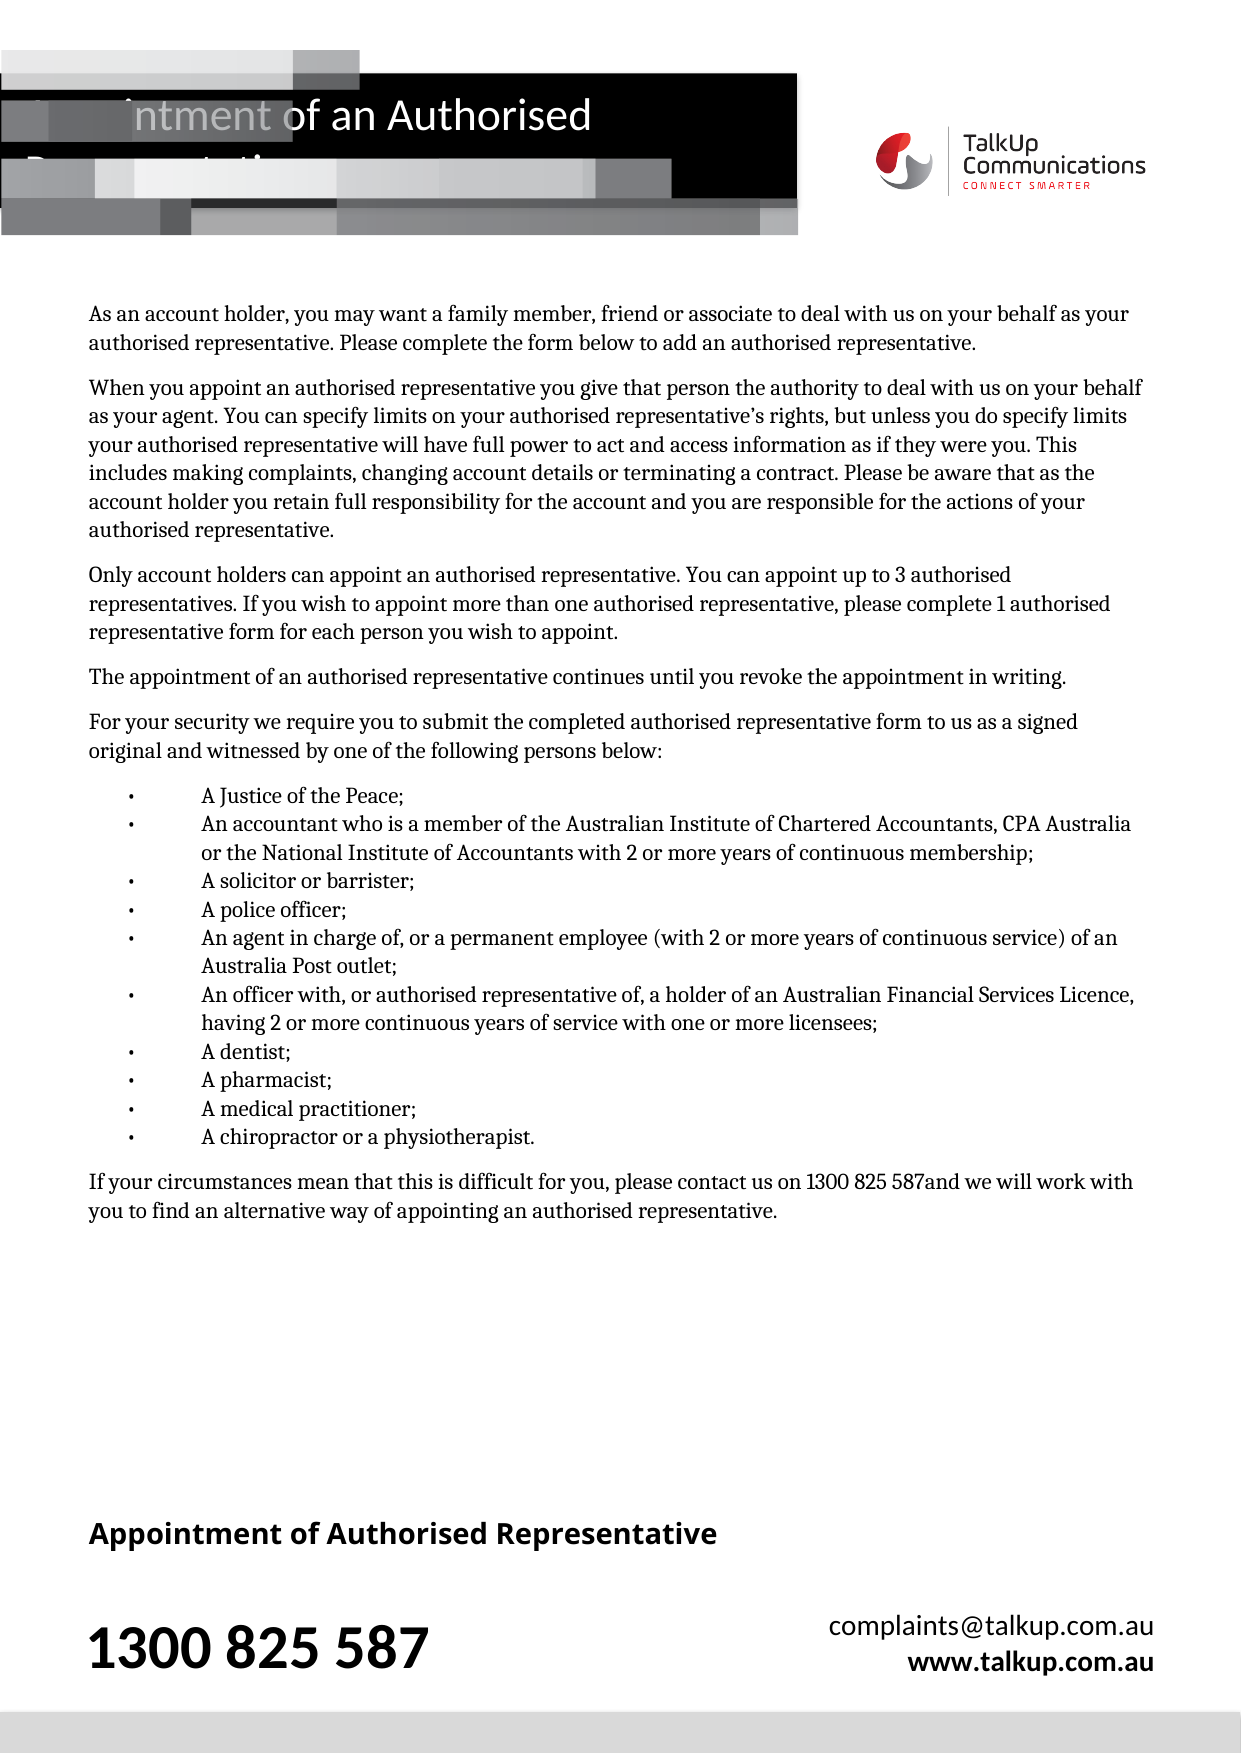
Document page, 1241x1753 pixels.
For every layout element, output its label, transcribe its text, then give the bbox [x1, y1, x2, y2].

list A solicitor or barrister; [126, 868, 1152, 894]
text As an account holder, you may want a family member, friend or associate to deal with us on your behalf as your authorised representative. Please complete the form below to add an authorised representative. [89, 301, 1152, 356]
list A medical practitioner; [126, 1096, 1152, 1122]
list A Justice of the Peace; [126, 783, 1152, 809]
list A dentist; [126, 1039, 1152, 1065]
picture [0, 39, 812, 235]
text The appointment of an authorised representative continues until you revoke the appointment in writing. [89, 664, 1152, 690]
text For your security we require you to submit the completed authorised representative form to us as a signed original and witnessed by one of the following persons below: [89, 709, 1152, 764]
text If your circumstances mean that this is difficult for you, please contact us on 1300 825 587and we will work with you to find an alternative way of appointing an authorised representative. [89, 1169, 1152, 1224]
subtitle Appointment of Authorised Representative [89, 1513, 1152, 1553]
list A police officer; [126, 896, 1152, 923]
text Only account holders can appoint an authorised representative. You can appoint up to 3 authorised representatives. If you wish to appoint more than one authorised representative, please complete 1 authorised representative form for each person you wish to appoint. [89, 562, 1152, 645]
list An officer with, or authorised representative of, a holder of an Australian Financial Services Licence, having 2 or more continuous years of service with one or more licensees; [126, 982, 1152, 1037]
picture [868, 118, 1150, 203]
list An accountant who is a member of the Australian Institute of Chartered Accountants, CPA Australia or the National Institute of Accountants with 2 or more years of continuous membership; [126, 811, 1152, 866]
list A pharmacist; [126, 1067, 1152, 1093]
text When you appoint an authorised representative you give that person the authority to deal with us on your behalf as your agent. You can specify limits on your authorised representative’s rights, but unless you do specify limits your authorised representative will have full power to act and access information as if they were you. This includes making complaints, changing account details or terminating a contract. Please be aware that as the account holder you retain full responsibility for the account and you are responsible for the actions of your authorised representative. [89, 375, 1152, 543]
list An agent in charge of, or a permanent employee (with 2 or more years of continuous service) of an Australia Post outlet; [126, 925, 1152, 980]
list A chiropractor or a physiotherapist. [126, 1124, 1152, 1150]
